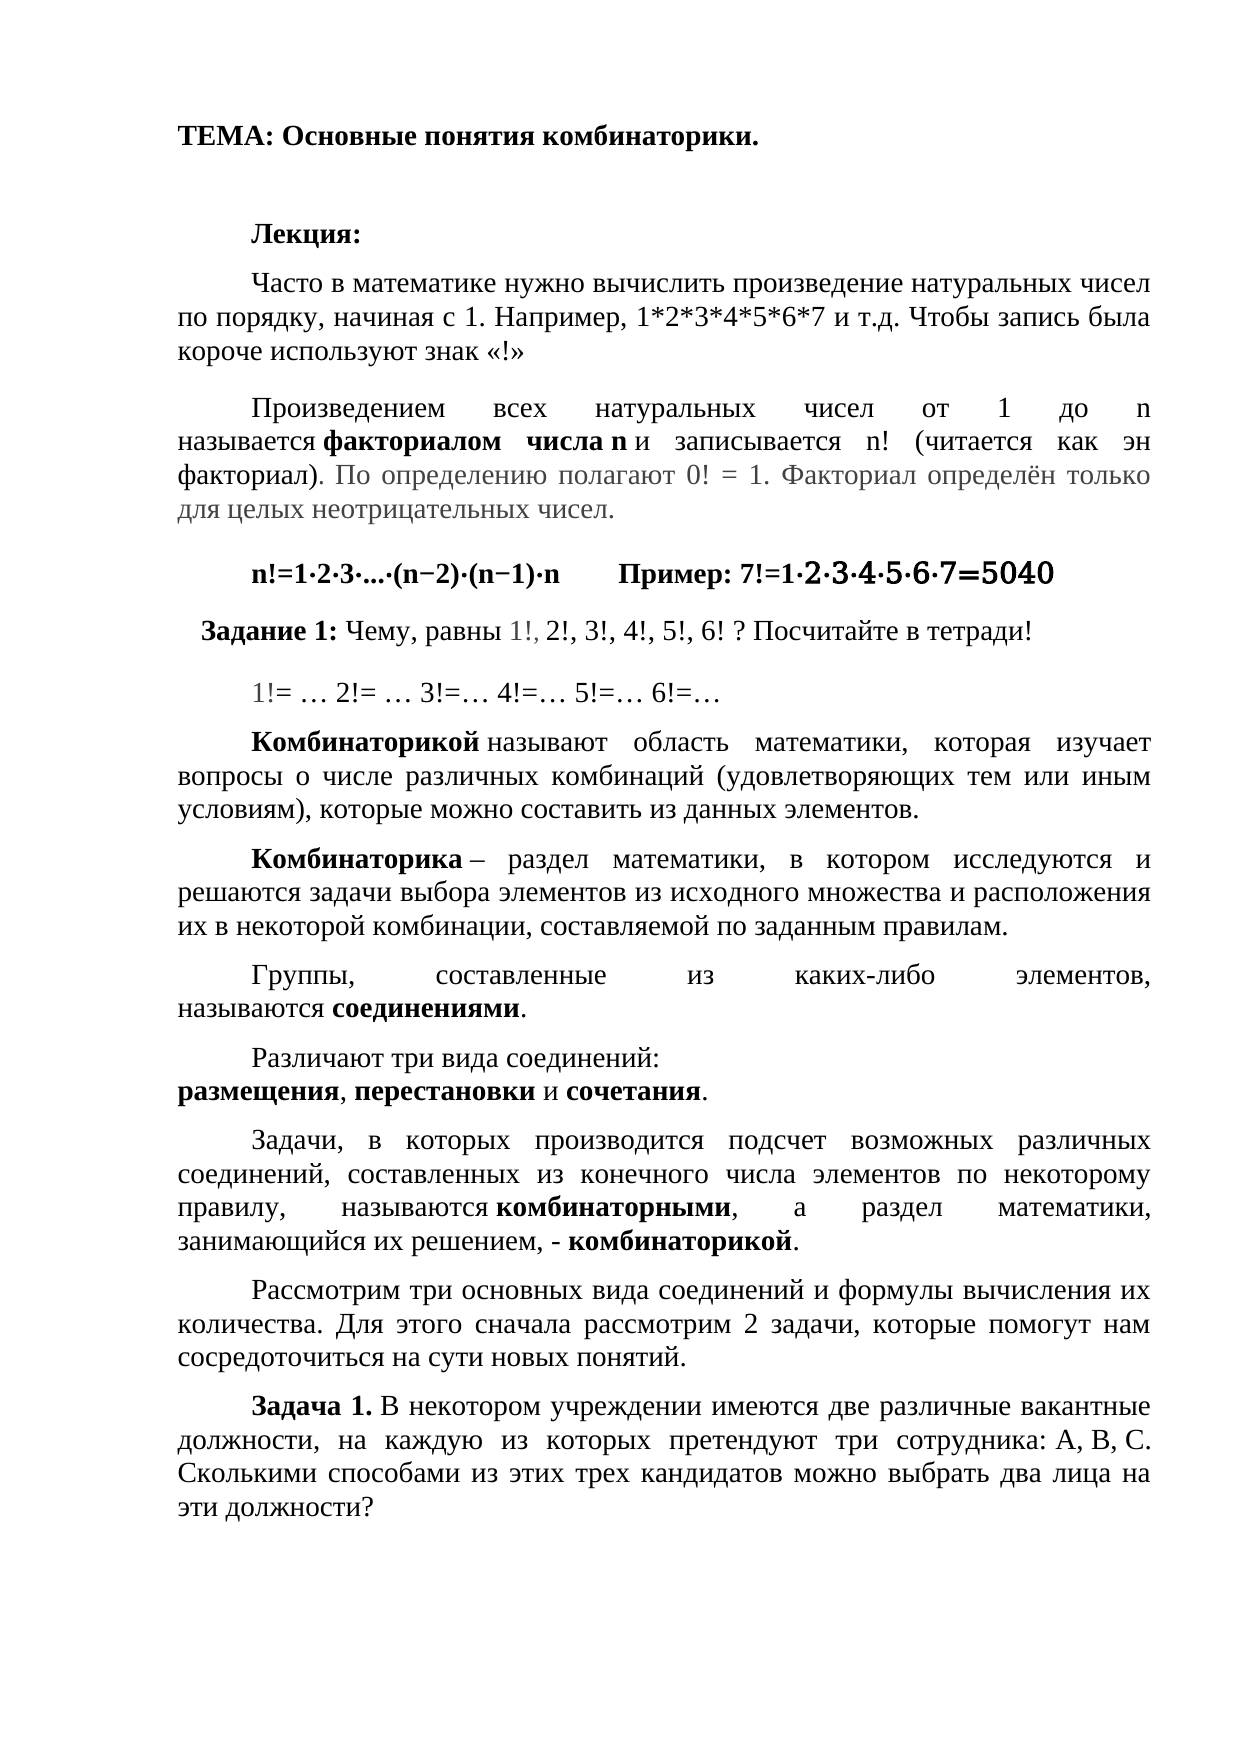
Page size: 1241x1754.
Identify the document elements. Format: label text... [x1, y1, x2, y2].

text 1!= … 2!= … 3!=… 4!=… 5!=… 6!=… [177, 675, 1152, 709]
text Рассмотрим три основных вида соединений и формулы вычисления их количества. Для этого сначала рассмотрим 2 задачи, которые помогут нам сосредоточиться на сути новых понятий. [177, 1272, 1152, 1373]
text Различают три вида соединений: размещения, перестановки и сочетания. [177, 1040, 1152, 1107]
text Комбинаторика – раздел математики, в котором исследуются и решаются задачи выбора элементов из исходного множества и расположения их в некоторой комбинации, составляемой по заданным правилам. [177, 841, 1152, 941]
text Лекция: [177, 216, 1152, 250]
text Произведением всех натуральных чисел от 1 до n называется факториалом числа n и записывается n! (читается как эн факториал). По определению полагают 0! = 1. Факториал определён только для целых неотрицательных чисел. [177, 390, 1152, 525]
text Часто в математике нужно вычислить произведение натуральных чисел по порядку, начиная с 1. Например, 1*2*3*4*5*6*7 и т.д. Чтобы запись была короче используют знак «!» [177, 266, 1152, 366]
text Группы, составленные из каких-либо элементов, называются соединениями. [177, 957, 1152, 1024]
text Комбинаторикой называют область математики, которая изучает вопросы о числе различных комбинаций (удовлетворяющих тем или иным условиям), которые можно составить из данных элементов. [177, 724, 1152, 825]
text Задачи, в которых производится подсчет возможных различных соединений, составленных из конечного числа элементов по некоторому правилу, называются комбинаторными, а раздел математики, занимающийся их решением, - комбинаторикой. [177, 1122, 1152, 1257]
text Задание 1: Чему, равны 1!, 2!, 3!, 4!, 5!, 6! ? Посчитайте в тетради! [201, 613, 1097, 646]
text n!=1⋅2⋅3⋅...⋅(n−2)⋅(n−1)⋅n Пример: 7!=1⋅2⋅3⋅4⋅5⋅6⋅7=5040 [177, 554, 1152, 589]
text ТЕМА: Основные понятия комбинаторики. [177, 118, 1152, 152]
text Задача 1. В некотором учреждении имеются две различные вакантные должности, на каждую из которых претендуют три сотрудника: A, B, C. Сколькими способами из этих трех кандидатов можно выбрать два лица на эти должности? [177, 1388, 1152, 1523]
